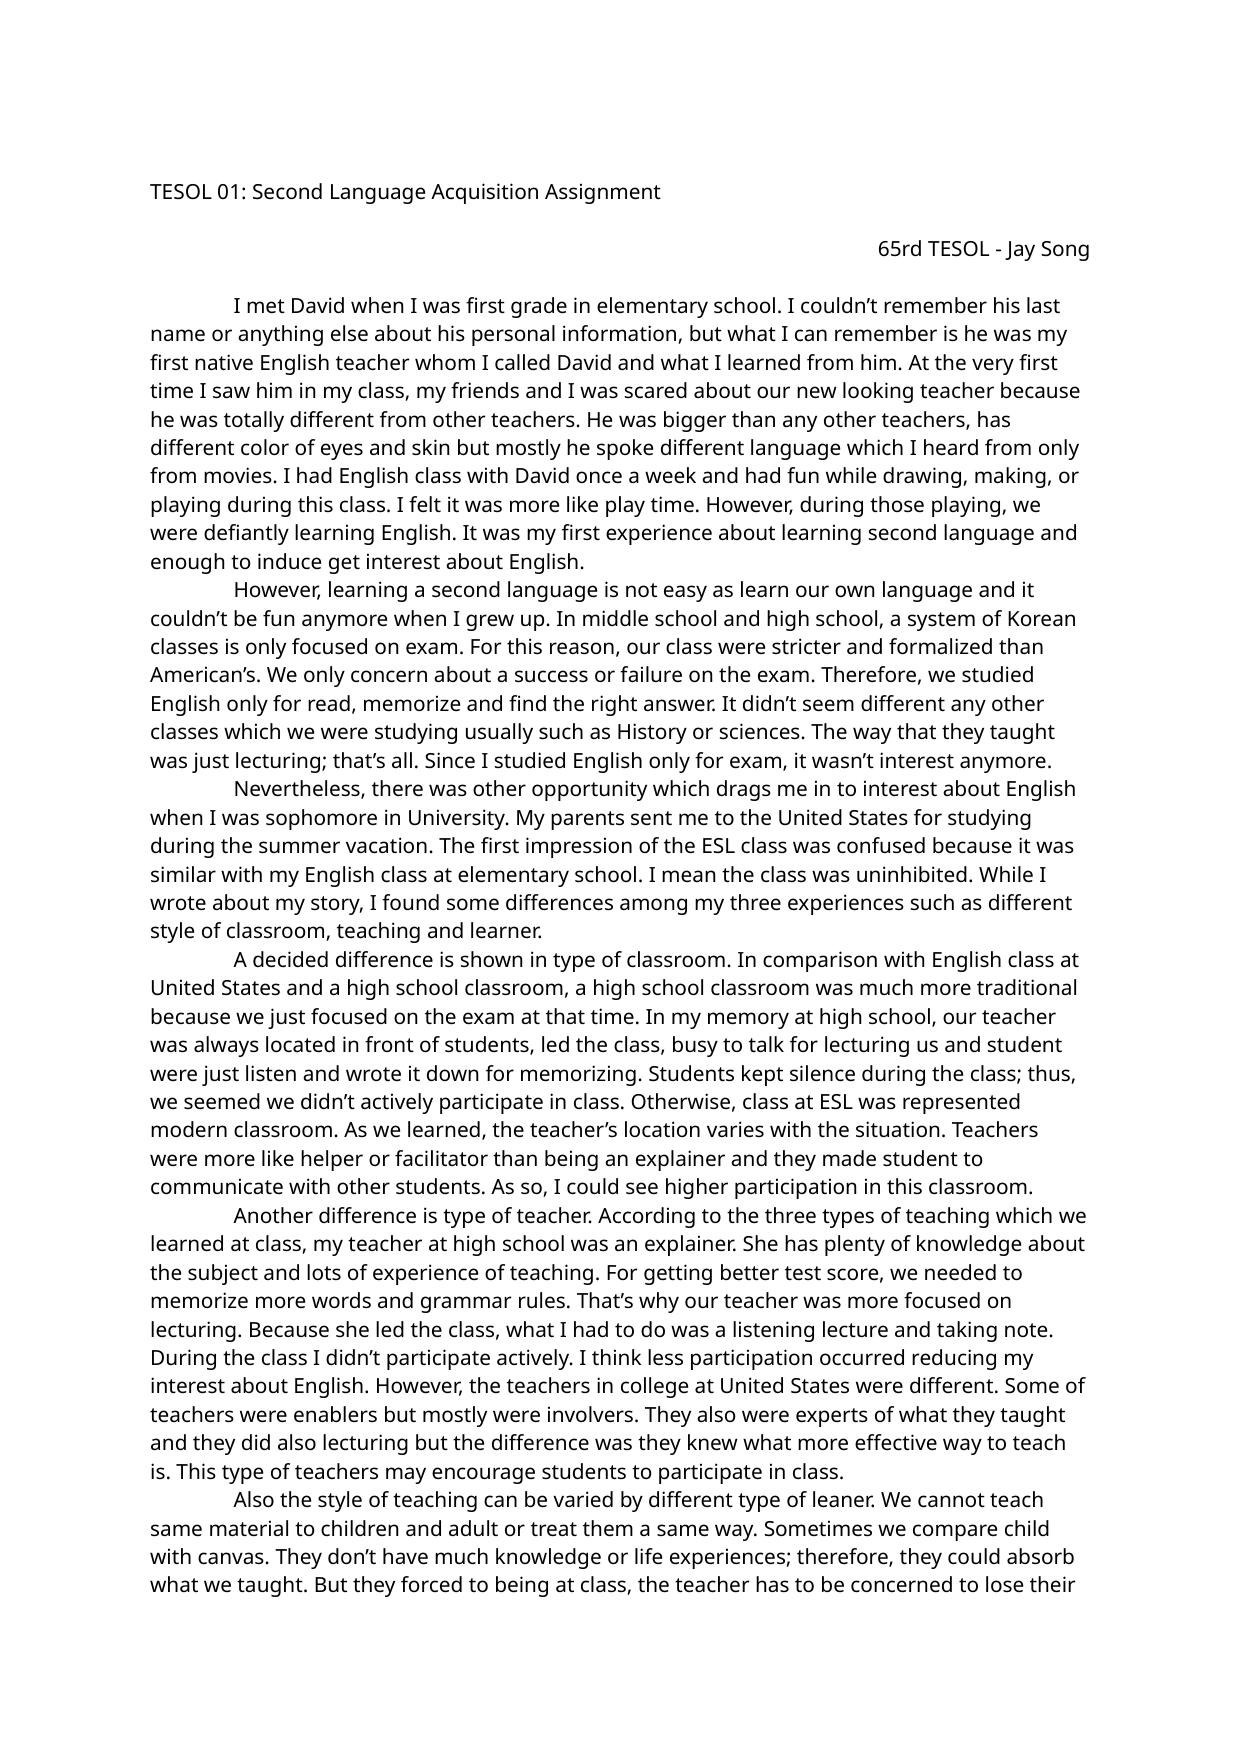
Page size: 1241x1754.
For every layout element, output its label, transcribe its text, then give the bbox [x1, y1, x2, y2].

text 65rd TESOL - Jay Song [150, 234, 1090, 262]
text TESOL 01: Second Language Acquisition Assignment [150, 177, 1090, 206]
text Nevertheless, there was other opportunity which drags me in to interest about English when I was sophomore in University. My parents sent me to the United States for studying during the summer vacation. The first impression of the ESL class was confused because it was similar with my English class at elementary school. I mean the class was uninhibited. While I wrote about my story, I found some differences among my three experiences such as different style of classroom, teaching and learner. [150, 774, 1090, 945]
text However, learning a second language is not easy as learn our own language and it couldn’t be fun anymore when I grew up. In middle school and high school, a system of Korean classes is only focused on exam. For this reason, our class were stricter and formalized than American’s. We only concern about a success or failure on the exam. Therefore, we studied English only for read, memorize and find the right answer. It didn’t seem different any other classes which we were studying usually such as History or sciences. The way that they taught was just lecturing; that’s all. Since I studied English only for exam, it wasn’t interest anymore. [150, 575, 1090, 774]
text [150, 1485, 1090, 1599]
text I met David when I was first grade in elementary school. I couldn’t remember his last name or anything else about his personal information, but what I can remember is he was my first native English teacher whom I called David and what I learned from him. At the very first time I saw him in my class, my friends and I was scared about our new looking teacher because he was totally different from other teachers. He was bigger than any other teachers, has different color of eyes and skin but mostly he spoke different language which I heard from only from movies. I had English class with David once a week and had fun while drawing, making, or playing during this class. I felt it was more like play time. However, during those playing, we were defiantly learning English. It was my first experience about learning second language and enough to induce get interest about English. [150, 291, 1090, 575]
text Another difference is type of teacher. According to the three types of teaching which we learned at class, my teacher at high school was an explainer. She has plenty of knowledge about the subject and lots of experience of teaching. For getting better test score, we needed to memorize more words and grammar rules. That’s why our teacher was more focused on lecturing. Because she led the class, what I had to do was a listening lecture and taking note. During the class I didn’t participate actively. I think less participation occurred reducing my interest about English. However, the teachers in college at United States were different. Some of teachers were enablers but mostly were involvers. They also were experts of what they taught and they did also lecturing but the difference was they knew what more effective way to teach is. This type of teachers may encourage students to participate in class. [150, 1201, 1090, 1485]
text A decided difference is shown in type of classroom. In comparison with English class at United States and a high school classroom, a high school classroom was much more traditional because we just focused on the exam at that time. In my memory at high school, our teacher was always located in front of students, led the class, busy to talk for lecturing us and student were just listen and wrote it down for memorizing. Students kept silence during the class; thus, we seemed we didn’t actively participate in class. Otherwise, class at ESL was represented modern classroom. As we learned, the teacher’s location varies with the situation. Teachers were more like helper or facilitator than being an explainer and they made student to communicate with other students. As so, I could see higher participation in this classroom. [150, 945, 1090, 1201]
